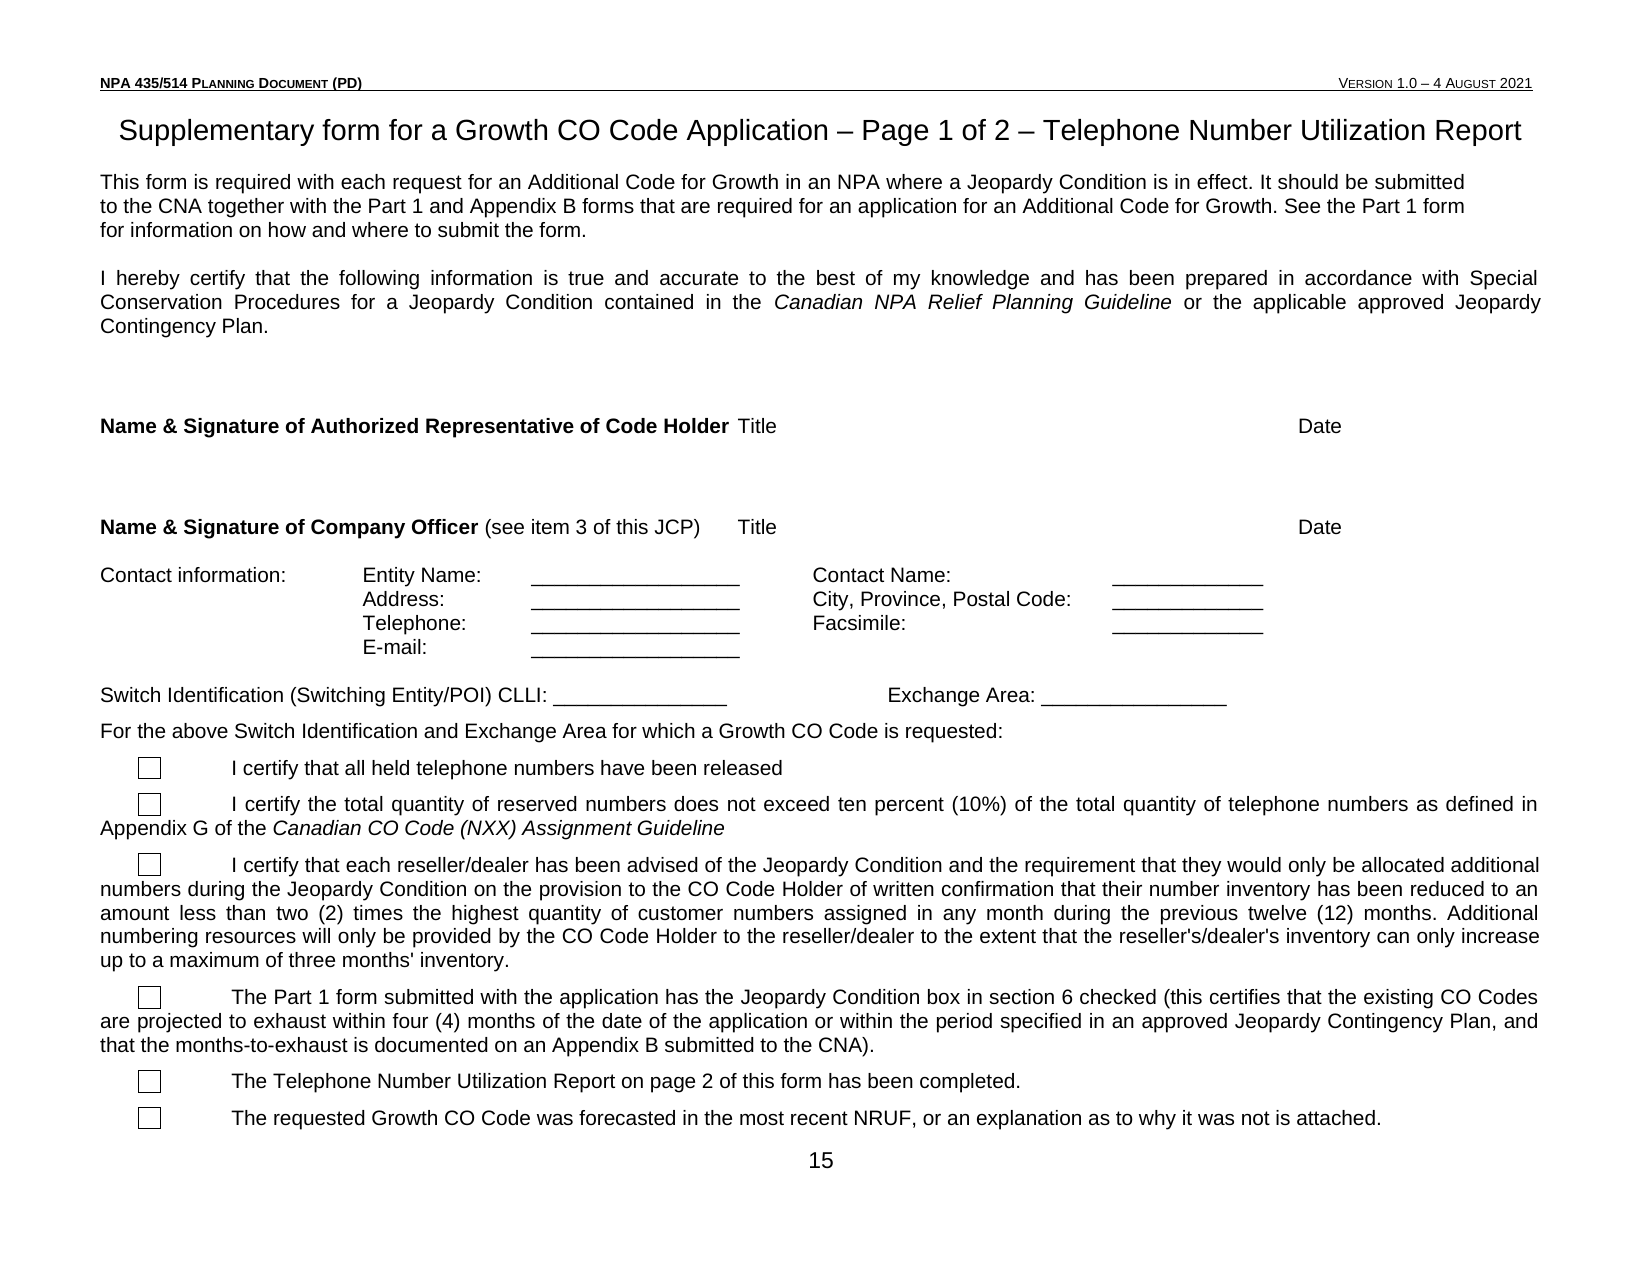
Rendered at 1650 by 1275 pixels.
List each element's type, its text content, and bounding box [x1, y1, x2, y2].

text The requested Growth CO Code was forecasted in the most recent NRUF, or an explanation as to why it was not is attached. [100, 1106, 1542, 1129]
text The Part 1 form submitted with the application has the Jeopardy Condition box in section 6 checked (this certifies that the existing CO Codes are projected to exhaust within four (4) months of the date of the application or within the period specified in an approved Jeopardy Contingency Plan, and that the months-to-exhaust is documented on an Appendix B submitted to the CNA). [100, 985, 1542, 1057]
text The Telephone Number Utilization Report on page 2 of this form has been completed. [100, 1069, 1542, 1093]
text I certify the total quantity of reserved numbers does not exceed ten percent (10%) of the total quantity of telephone numbers as defined in Appendix G of the Canadian CO Code (NXX) Assignment Guideline [100, 792, 1542, 840]
text I hereby certify that the following information is true and accurate to the best of my knowledge and has been prepared in accordance with Special Conservation Procedures for a Jeopardy Condition contained in the Canadian NPA Relief Planning Guideline or the applicable approved Jeopardy Contingency Plan. [100, 266, 1542, 338]
text Supplementary form for a Growth CO Code Application – Page 1 of 2 – Telephone Number Utilization Report [100, 112, 1542, 146]
text Name & Signature of Authorized Representative of Code Holder Title Date [100, 414, 1542, 438]
text I certify that all held telephone numbers have been released [100, 756, 1542, 779]
text E-mail: __________________ [100, 635, 1542, 659]
text For the above Switch Identification and Exchange Area for which a Growth CO Code is requested: [100, 719, 1542, 743]
text Address: __________________ City, Province, Postal Code: _____________ [100, 587, 1542, 611]
text Switch Identification (Switching Entity/POI) CLLI: _______________ Exchange Area: ________________ [100, 683, 1542, 707]
text I certify that each reseller/dealer has been advised of the Jeopardy Condition and the requirement that they would only be allocated additional numbers during the Jeopardy Condition on the provision to the CO Code Holder of written confirmation that their number inventory has been reduced to an amount less than two (2) times the highest quantity of customer numbers assigned in any month during the previous twelve (12) months. Additional numbering resources will only be provided by the CO Code Holder to the reseller/dealer to the extent that the reseller's/dealer's inventory can only increase up to a maximum of three months' inventory. [100, 852, 1542, 972]
text This form is required with each request for an Additional Code for Growth in an NPA where a Jeopardy Condition is in effect. It should be submitted to the CNA together with the Part 1 and Appendix B forms that are required for an application for an Additional Code for Growth. See the Part 1 form for information on how and where to submit the form. [100, 170, 1467, 242]
text Contact information: Entity Name: __________________ Contact Name: _____________ [100, 563, 1542, 587]
text Name & Signature of Company Officer (see item 3 of this JCP) Title Date [100, 515, 1542, 539]
text Telephone: __________________ Facsimile: _____________ [100, 611, 1542, 635]
